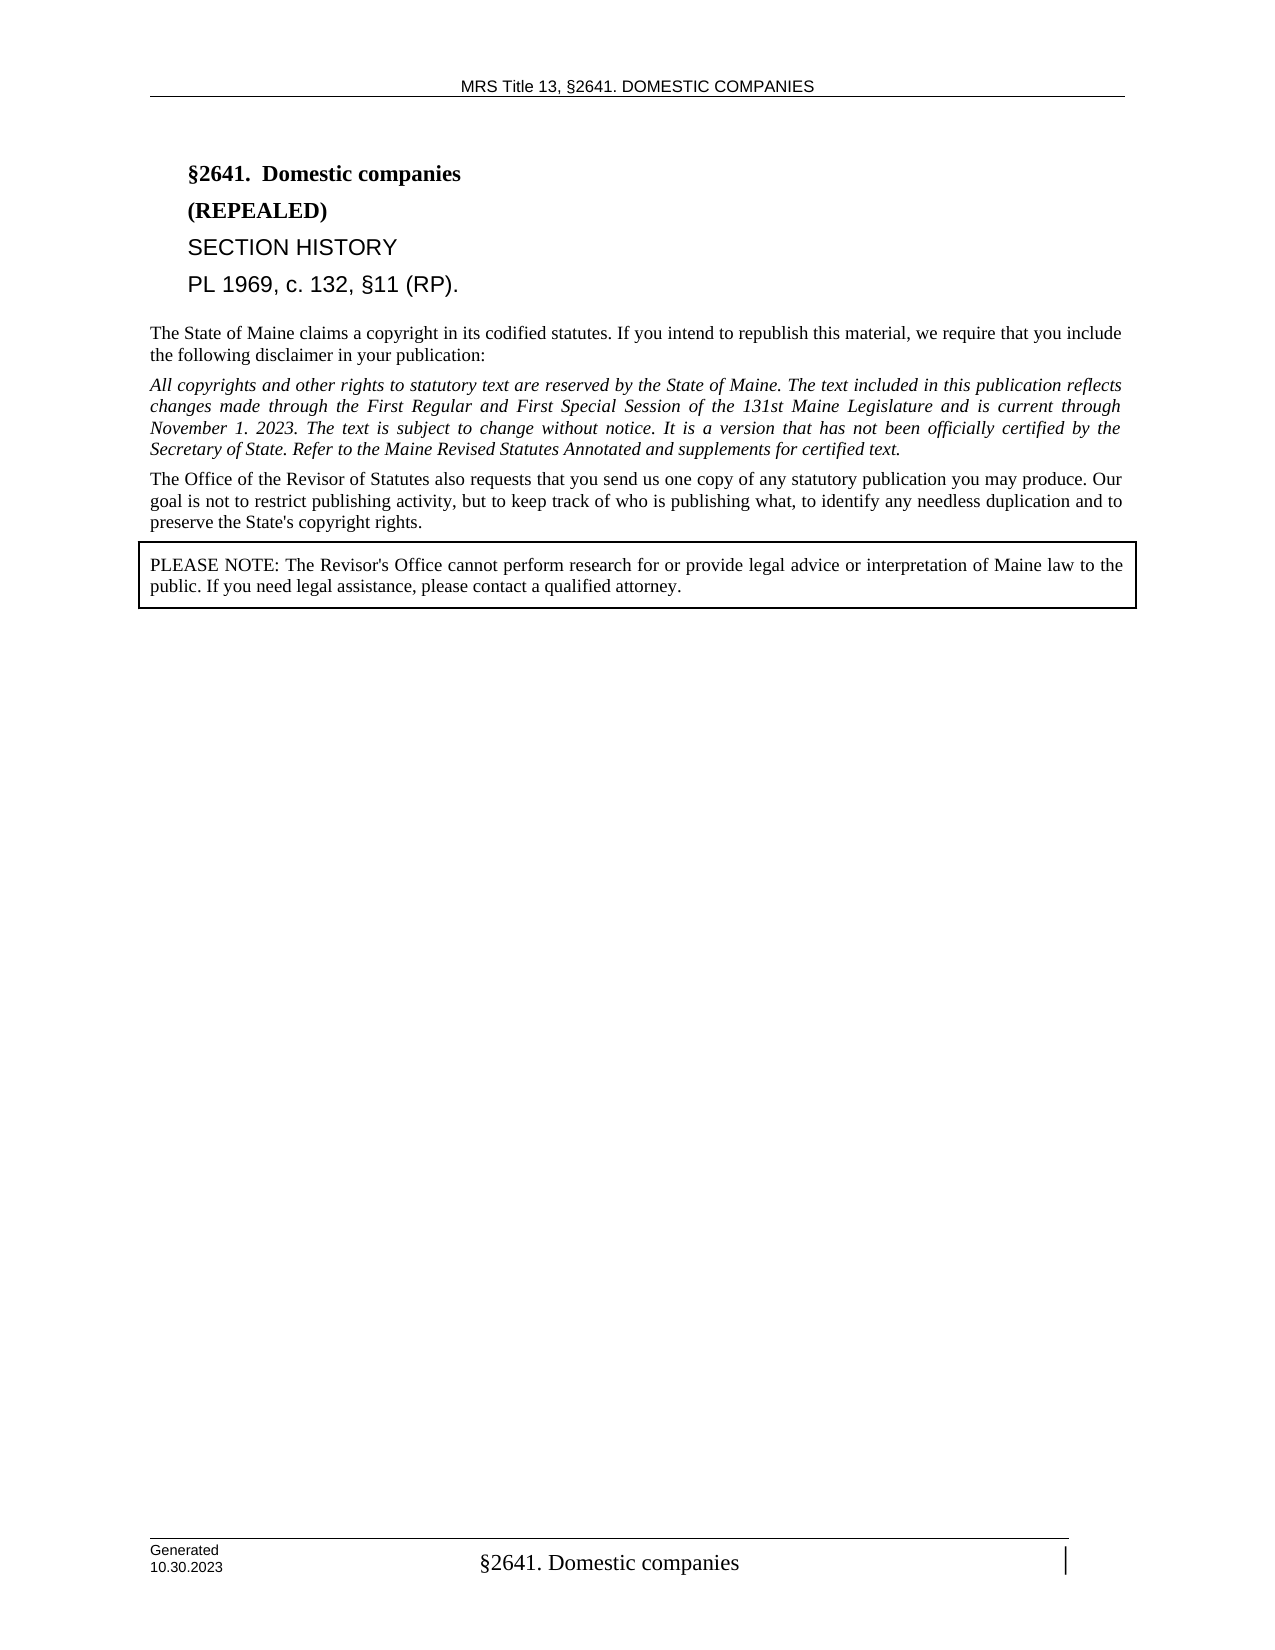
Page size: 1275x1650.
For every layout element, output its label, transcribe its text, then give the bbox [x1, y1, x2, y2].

text The State of Maine claims a copyright in its codified statutes. If you intend to republish this material, we require that you include the following disclaimer in your publication: [150, 322, 1125, 365]
text PLEASE NOTE: The Revisor's Office cannot perform research for or provide legal advice or interpretation of Maine law to the public. If you need legal assistance, please contact a qualified attorney. [140, 543, 1135, 607]
text SECTION HISTORY [187, 234, 1125, 260]
text (REPEALED) [187, 197, 1125, 223]
text PL 1969, c. 132, §11 (RP). [187, 271, 1125, 297]
text The Office of the Revisor of Statutes also requests that you send us one copy of any statutory publication you may produce. Our goal is not to restrict publishing activity, but to keep track of who is publishing what, to identify any needless duplication and to preserve the State's copyright rights. [150, 468, 1125, 533]
text §2641. Domestic companies [187, 160, 1125, 187]
text All copyrights and other rights to statutory text are reserved by the State of Maine. The text included in this publication reflects changes made through the First Regular and First Special Session of the 131st Maine Legislature and is current through November 1. 2023 . The text is subject to change without notice. It is a version that has not been officially certified by the Secretary of State. Refer to the Maine Revised Statutes Annotated and supplements for certified text. [150, 373, 1125, 460]
